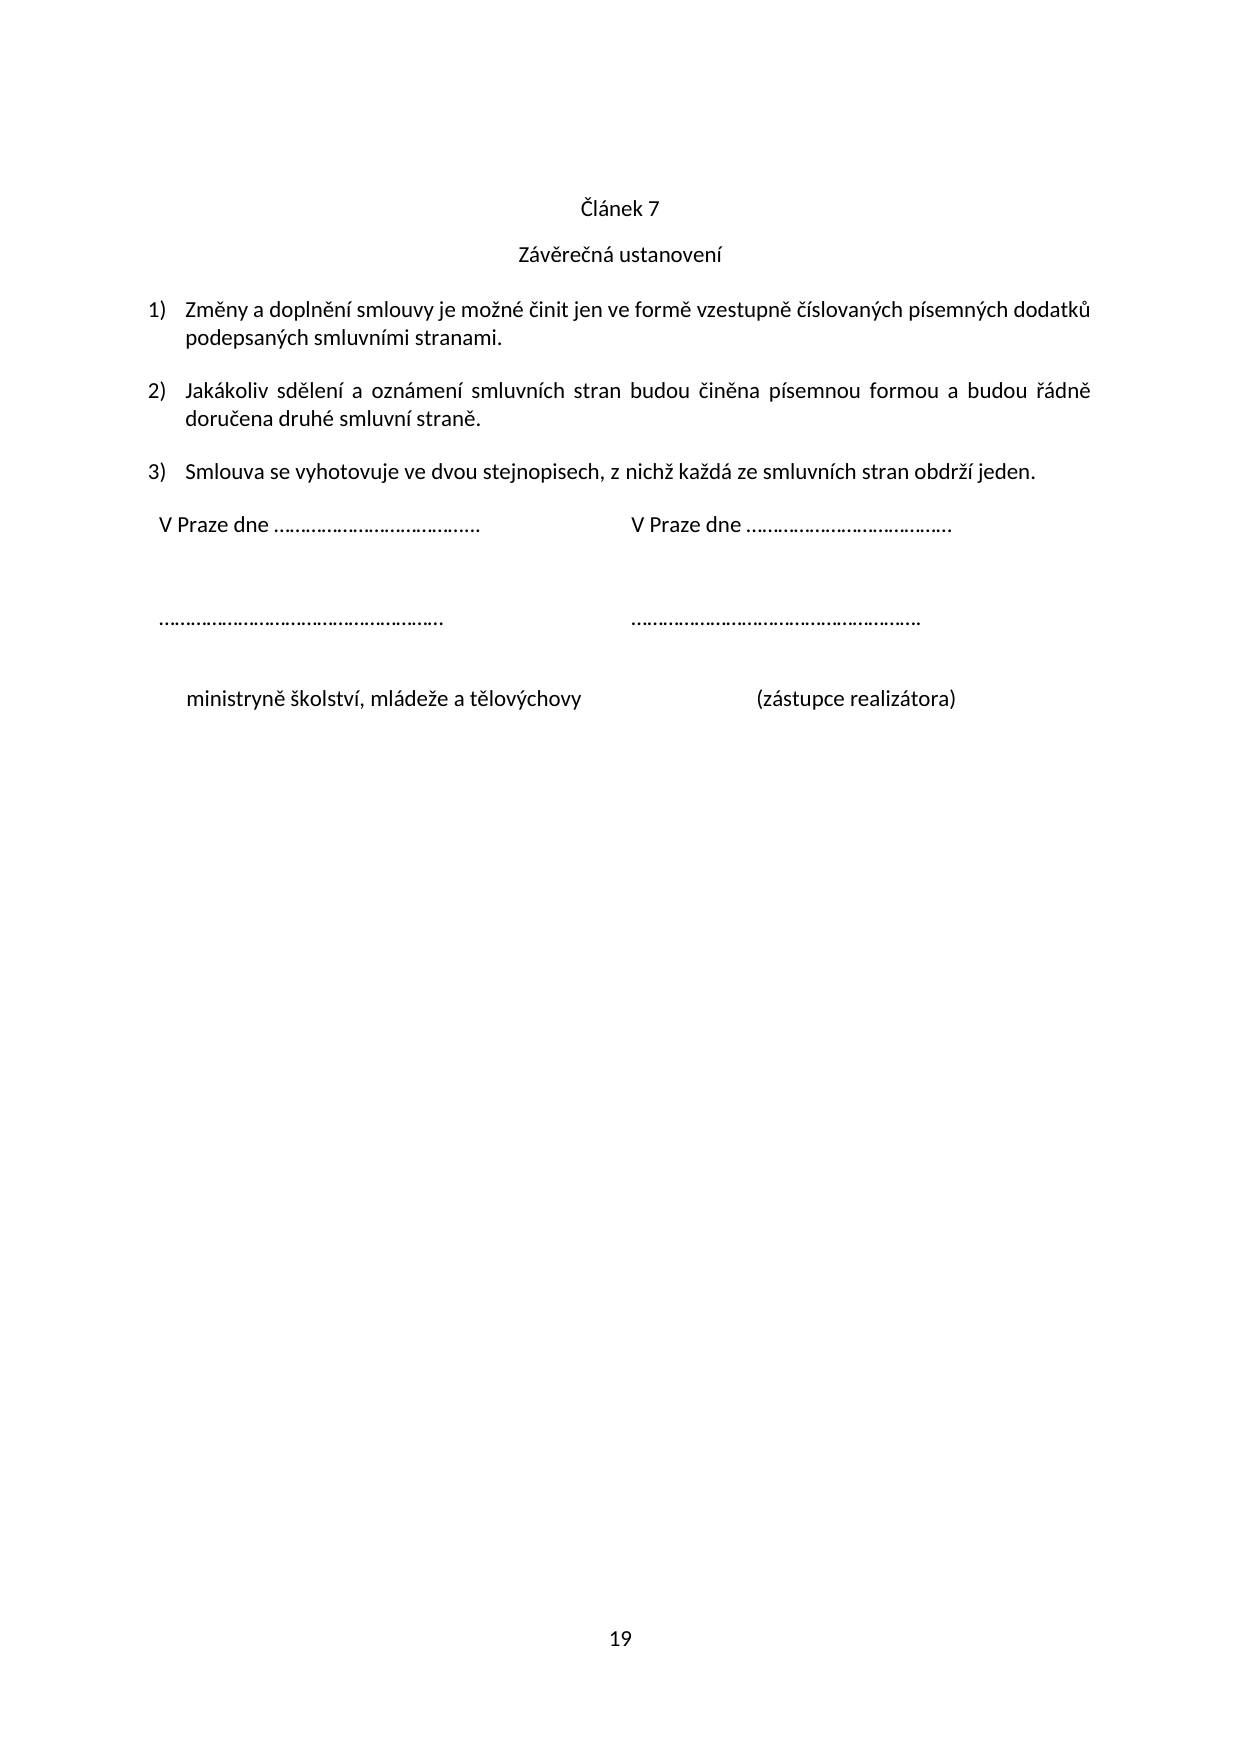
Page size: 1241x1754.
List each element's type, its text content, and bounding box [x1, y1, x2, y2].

list Změny a doplnění smlouvy je možné činit jen ve formě vzestupně číslovaných písemných dodatků podepsaných smluvními stranami. [148, 295, 1093, 351]
table_cell ………………………………………………. [620, 556, 1093, 684]
table_cell ……………………………………………… [148, 556, 620, 684]
table_cell ministryně školství, mládeže a tělovýchovy [148, 684, 620, 731]
list Jakákoliv sdělení a oznámení smluvních stran budou činěna písemnou formou a budou řádně doručena druhé smluvní straně. [148, 376, 1093, 432]
list Smlouva se vyhotovuje ve dvou stejnopisech, z nichž každá ze smluvních stran obdrží jeden. [148, 457, 1093, 485]
table_cell (zástupce realizátora) [620, 684, 1093, 731]
table_header V Praze dne ………………………………... [148, 510, 620, 556]
table_header V Praze dne ………………………………… [620, 510, 1093, 556]
text Článek 7 [148, 194, 1093, 222]
text Závěrečná ustanovení [148, 240, 1093, 268]
